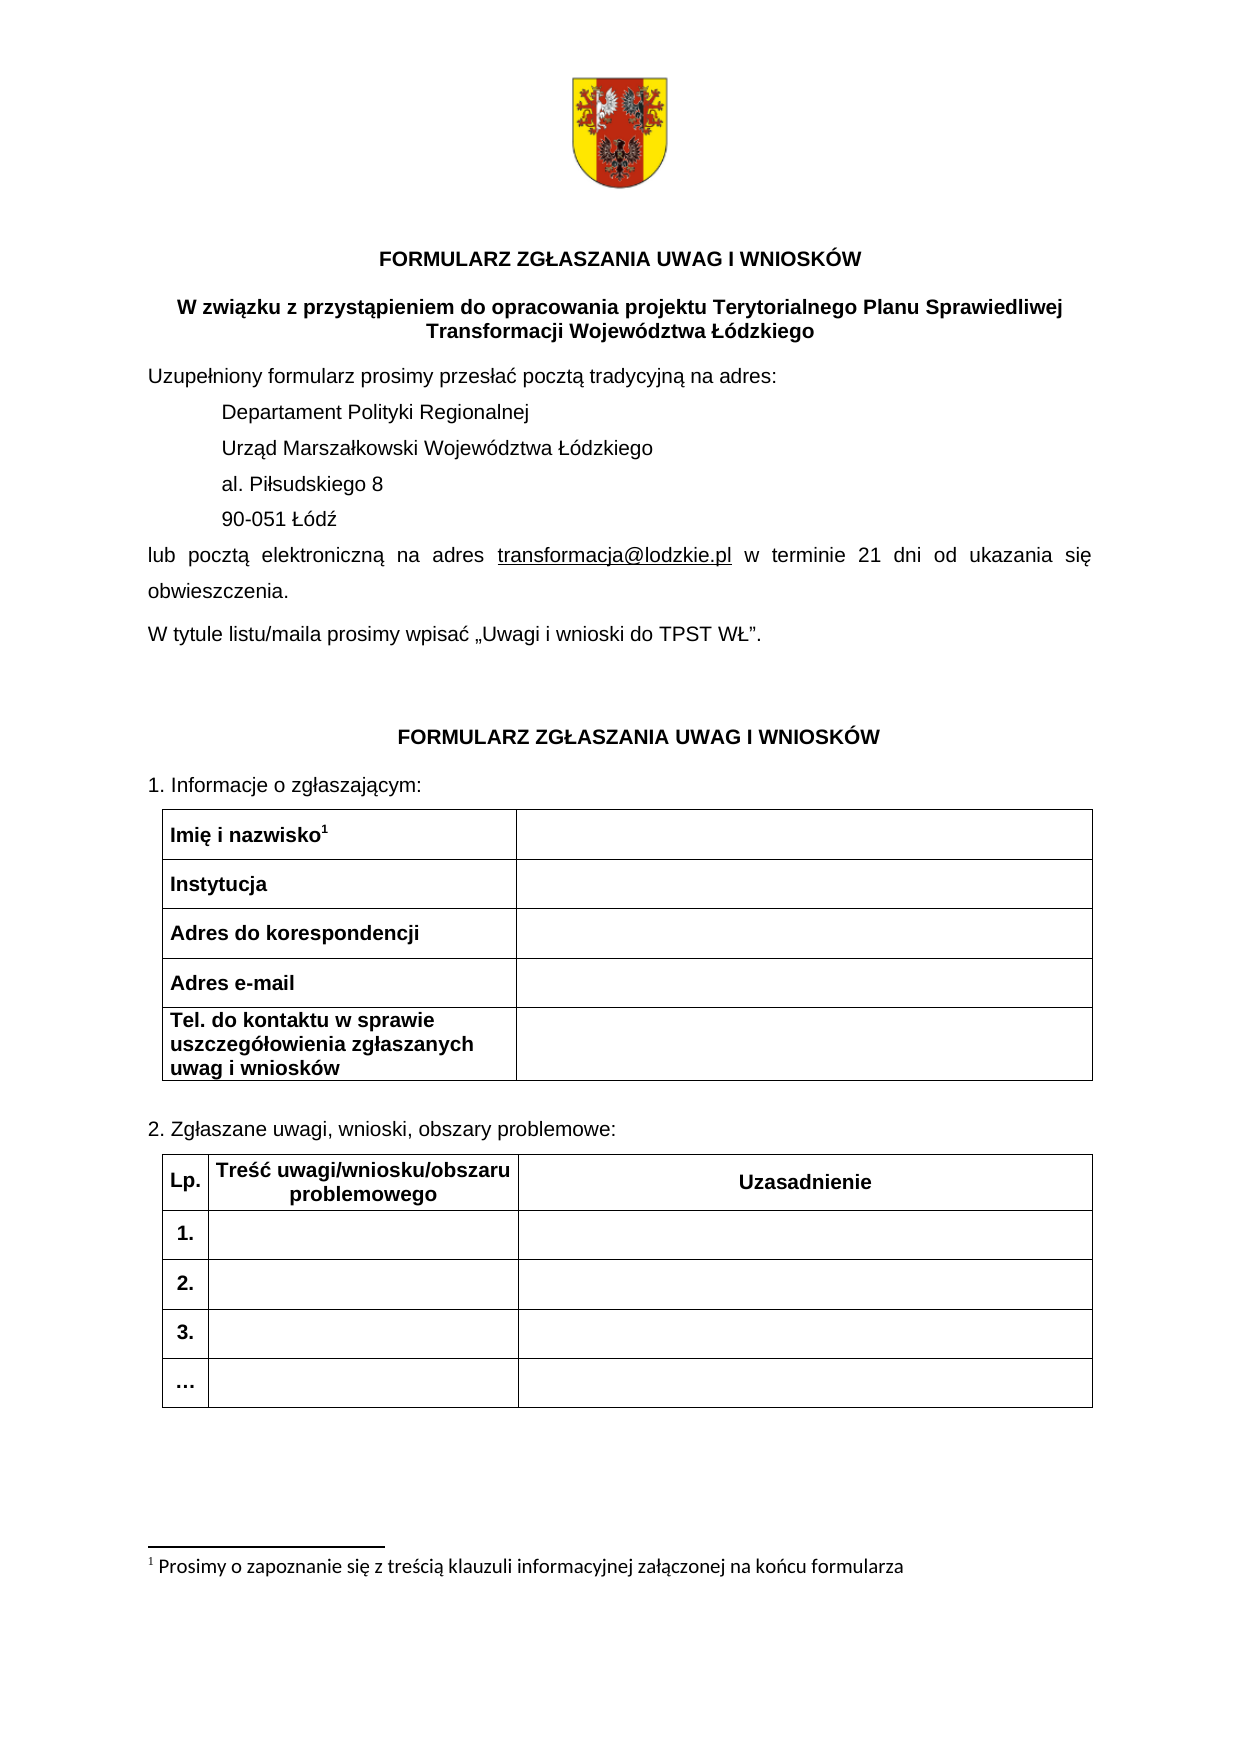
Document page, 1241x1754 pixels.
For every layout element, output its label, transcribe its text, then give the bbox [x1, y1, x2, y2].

text 90-051 Łódź [148, 507, 1093, 531]
text 2. Zgłaszane uwagi, wnioski, obszary problemowe: [148, 1117, 1093, 1141]
table_cell 1. [163, 1211, 208, 1259]
table_cell [209, 1260, 518, 1308]
table_cell [517, 1008, 1092, 1080]
text lub pocztą elektroniczną na adres transformacja@lodzkie.pl w terminie 21 dni od ukazania się obwieszczenia. [148, 543, 1093, 603]
table_cell [517, 909, 1092, 957]
text FORMULARZ ZGŁASZANIA UWAG I WNIOSKÓW [148, 246, 1093, 270]
table_cell [517, 860, 1092, 908]
picture [567, 73, 673, 193]
table_cell 2. [163, 1260, 208, 1308]
table_cell Adres do korespondencji [163, 909, 516, 957]
text W tytule listu/maila prosimy wpisać „Uwagi i wnioski do TPST WŁ”. [148, 621, 1093, 645]
table_cell … [163, 1359, 208, 1407]
text FORMULARZ ZGŁASZANIA UWAG I WNIOSKÓW [148, 724, 1093, 748]
table_cell [519, 1260, 1092, 1308]
table_header Lp. [163, 1155, 208, 1210]
table_cell Adres e-mail [163, 959, 516, 1007]
text Departament Polityki Regionalnej [148, 399, 1093, 423]
table_cell [519, 1211, 1092, 1259]
table_header [517, 810, 1092, 859]
table_cell Tel. do kontaktu w sprawie uszczegółowienia zgłaszanych uwag i wniosków [163, 1008, 516, 1080]
table_cell [209, 1359, 518, 1407]
table_cell Instytucja [163, 860, 516, 908]
text al. Piłsudskiego 8 [148, 471, 1093, 495]
table_header Uzasadnienie [519, 1155, 1092, 1210]
table_cell 3. [163, 1310, 208, 1358]
table_header Treść uwagi/wniosku/obszaru problemowego [209, 1155, 518, 1210]
table_cell [209, 1211, 518, 1259]
text 1. Informacje o zgłaszającym: [148, 773, 1093, 797]
text Uzupełniony formularz prosimy przesłać pocztą tradycyjną na adres: [148, 363, 1093, 387]
table_cell [209, 1310, 518, 1358]
text Urząd Marszałkowski Województwa Łódzkiego [148, 435, 1093, 459]
table_cell [517, 959, 1092, 1007]
table_cell [519, 1310, 1092, 1358]
text W związku z przystąpieniem do opracowania projektu Terytorialnego Planu Sprawiedliwej Transformacji Województwa Łódzkiego [148, 295, 1093, 343]
table_header Imię i nazwisko [163, 810, 516, 859]
table_cell [519, 1359, 1092, 1407]
